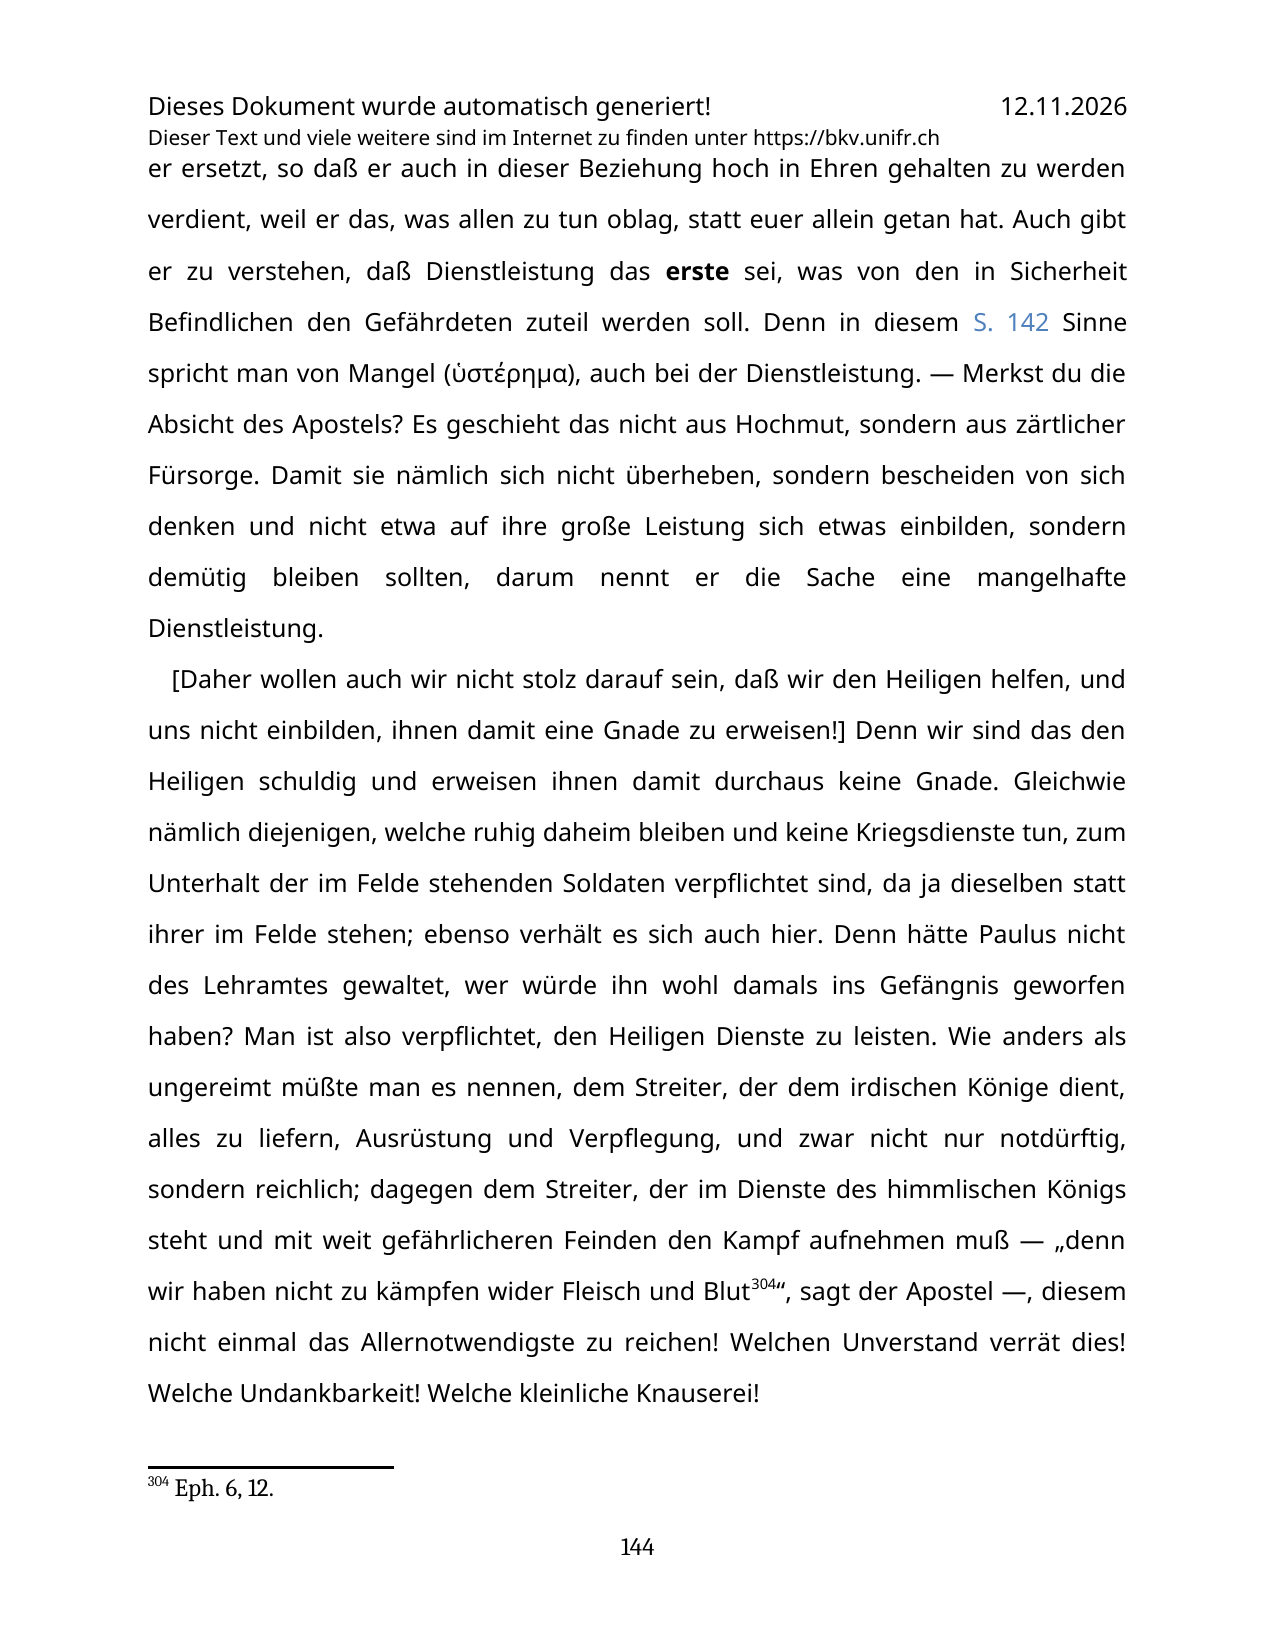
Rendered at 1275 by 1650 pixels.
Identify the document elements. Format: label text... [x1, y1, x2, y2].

text [Daher wollen auch wir nicht stolz darauf sein, daß wir den Heiligen helfen, und uns nicht einbilden, ihnen damit eine Gnade zu erweisen!] Denn wir sind das den Heiligen schuldig und erweisen ihnen damit durchaus keine Gnade. Gleichwie nämlich diejenigen, welche ruhig daheim bleiben und keine Kriegsdienste tun, zum Unterhalt der im Felde stehenden Soldaten verpflichtet sind, da ja dieselben statt ihrer im Felde stehen; ebenso verhält es sich auch hier. Denn hätte Paulus nicht des Lehramtes gewaltet, wer würde ihn wohl damals ins Gefängnis geworfen haben? Man ist also verpflichtet, den Heiligen Dienste zu leisten. Wie anders als ungereimt müßte man es nennen, dem Streiter, der dem irdischen Könige dient, alles zu liefern, Ausrüstung und Verpflegung, und zwar nicht nur notdürftig, sondern reichlich; dagegen dem Streiter, der im Dienste des himmlischen Königs steht und mit weit gefährlicheren Feinden den Kampf aufnehmen muß — „denn wir haben nicht zu kämpfen wider Fleisch und Blut“, sagt der Apostel —, diesem nicht einmal das Allernotwendigste zu reichen! Welchen Unverstand verrät dies! Welche Undankbarkeit! Welche kleinliche Knauserei! [148, 661, 1127, 1410]
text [148, 151, 1127, 644]
